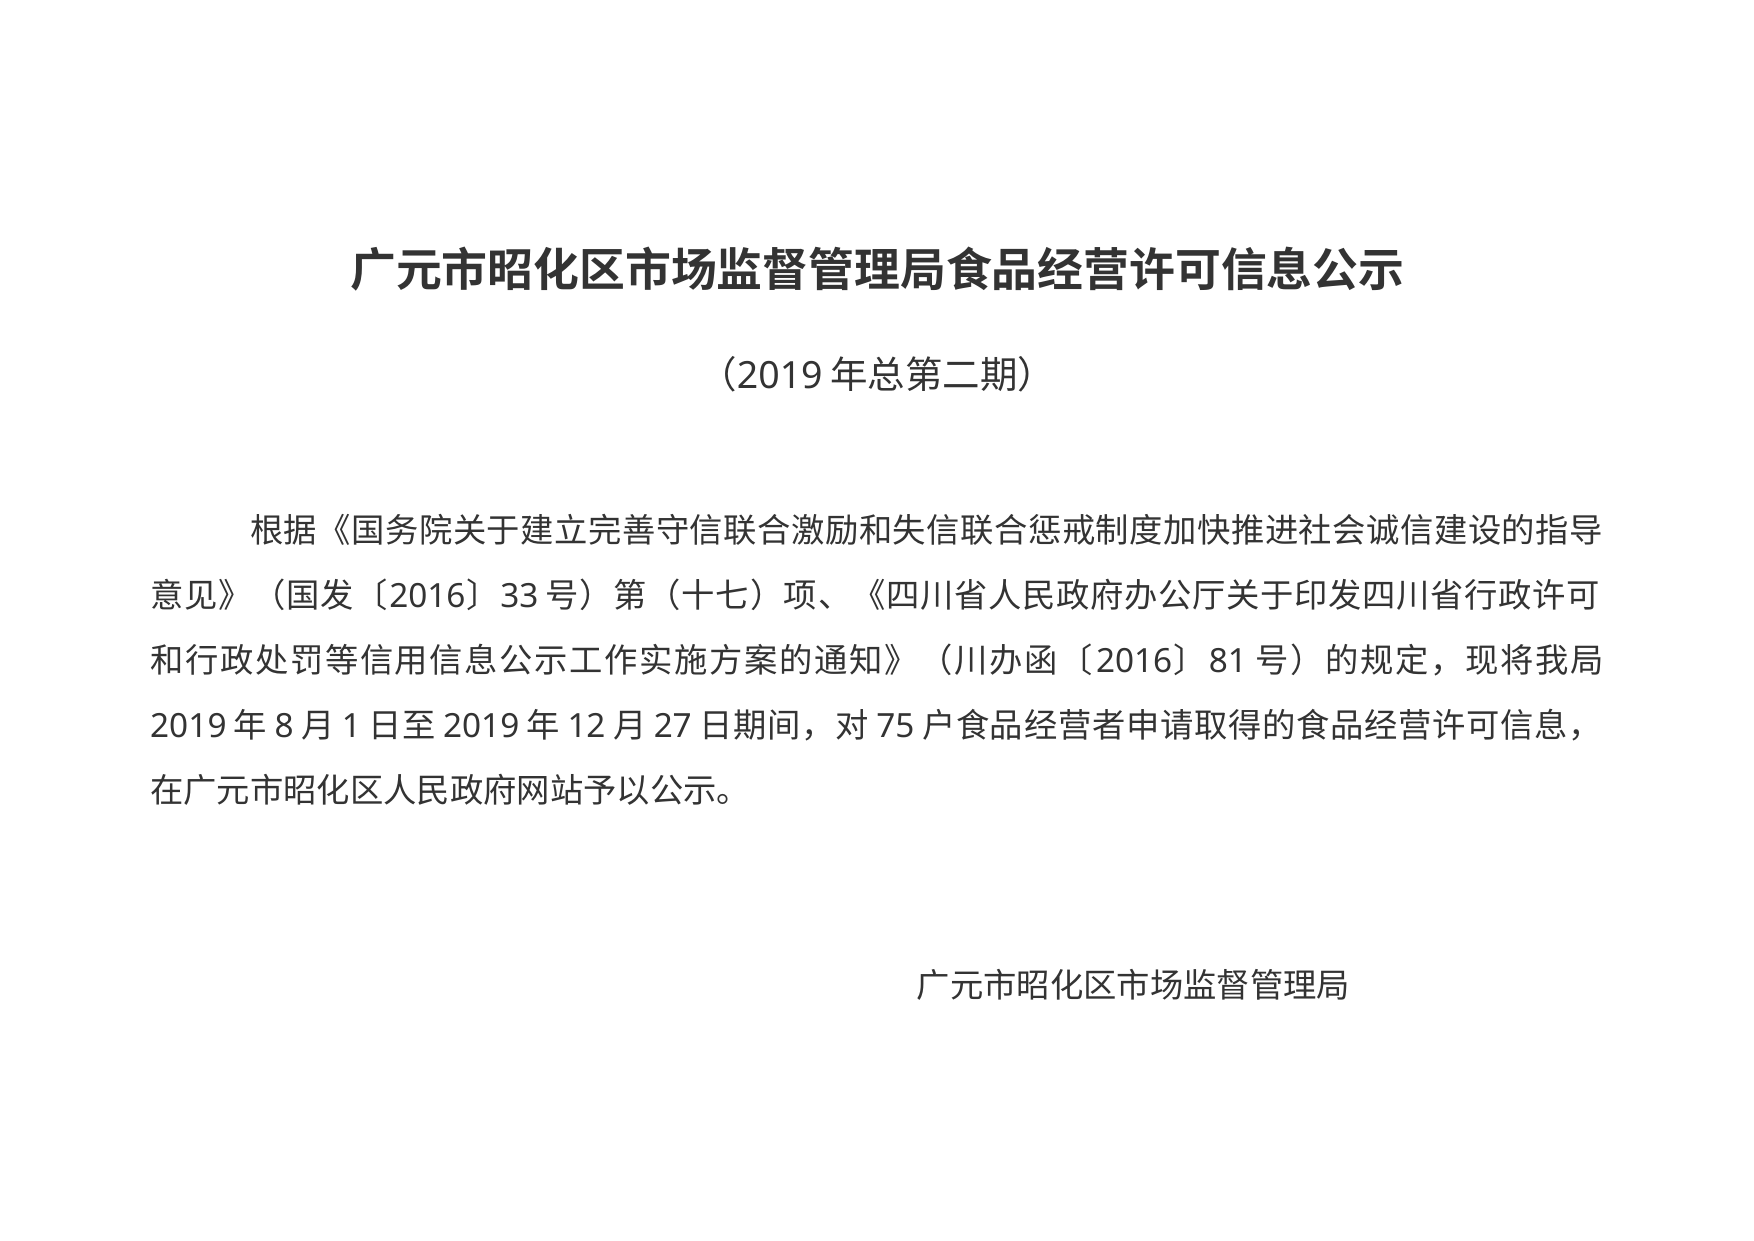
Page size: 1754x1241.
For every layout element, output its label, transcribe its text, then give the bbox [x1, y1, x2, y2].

text 广元市昭化区市场监督管理局 [150, 950, 1604, 1015]
text 根据《国务院关于建立完善守信联合激励和失信联合惩戒制度加快推进社会诚信建设的指导意见》（国发〔2016〕33号）第（十七）项、《四川省人民政府办公厅关于印发四川省行政许可和行政处罚等信用信息公示工作实施方案的通知》（川办函〔2016〕81号）的规定，现将我局2019年8月1日至2019年12月27日期间，对75户食品经营者申请取得的食品经营许可信息，在广元市昭化区人民政府网站予以公示。 [150, 617, 1604, 820]
text 根据《国务院关于建立完善守信联合激励和失信联合惩戒制度加快推进社会诚信建设的指导意见》（国发〔2016〕33号）第（十七）项、《四川省人民政府办公厅关于印发四川省行政许可和行政处罚等信用信息公示工作实施方案的通知》（川办函〔2016〕81号）的规定，现将我局2019年8月1日至2019年12月27日期间，对75户食品经营者申请取得的食品经营许可信息，在广元市昭化区人民政府网站予以公示。 [150, 495, 1604, 571]
text （2019年总第二期） [150, 340, 1604, 405]
text 广元市昭化区市场监督管理局食品经营许可信息公示 [150, 218, 1604, 315]
